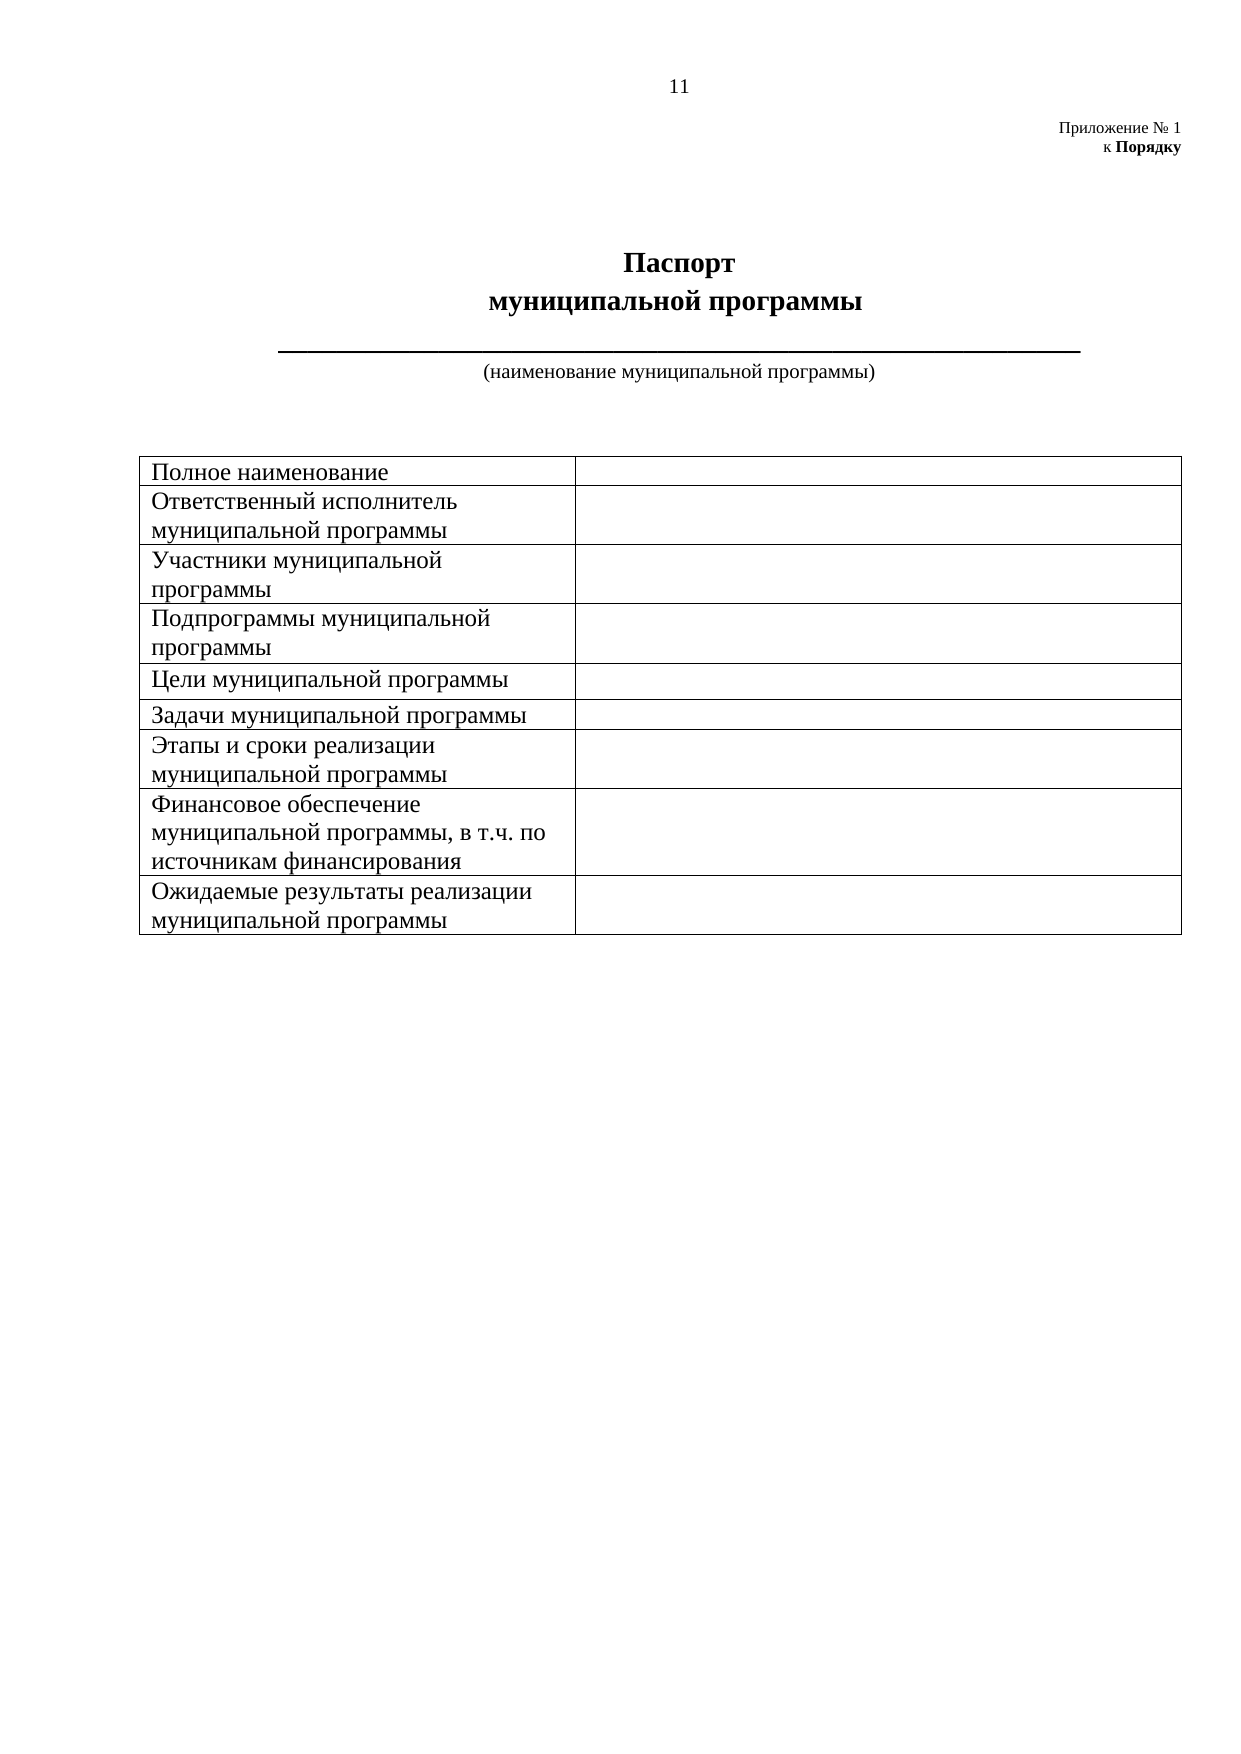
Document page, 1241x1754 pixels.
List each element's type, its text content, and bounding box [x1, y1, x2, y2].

table_cell [576, 700, 1181, 729]
table_cell [576, 876, 1181, 933]
table_cell Цели муниципальной программы [140, 664, 575, 699]
table_cell Задачи муниципальной программы [140, 700, 575, 729]
table_cell Участники муниципальной программы [140, 545, 575, 602]
table_cell [576, 604, 1181, 663]
text Приложение № 1 [177, 118, 1181, 137]
table_cell [576, 486, 1181, 544]
table_cell [576, 730, 1181, 788]
table_cell Подпрограммы муниципальной программы [140, 604, 575, 663]
table_cell Ожидаемые результаты реализации муниципальной программы [140, 876, 575, 933]
table_cell Ответственный исполнитель муниципальной программы [140, 486, 575, 544]
table_cell Этапы и сроки реализации муниципальной программы [140, 730, 575, 788]
subtitle Паспорт муниципальной программы _______________________________________________________ (наименование муниципальной программы) [177, 245, 1181, 422]
table_cell [576, 545, 1181, 602]
table_cell [576, 789, 1181, 875]
table_header Полное наименование [140, 457, 575, 485]
table_header [576, 457, 1181, 485]
table_cell [576, 664, 1181, 699]
table_cell Финансовое обеспечение муниципальной программы, в т.ч. по источникам финансирования [140, 789, 575, 875]
text к Порядку [177, 137, 1181, 156]
